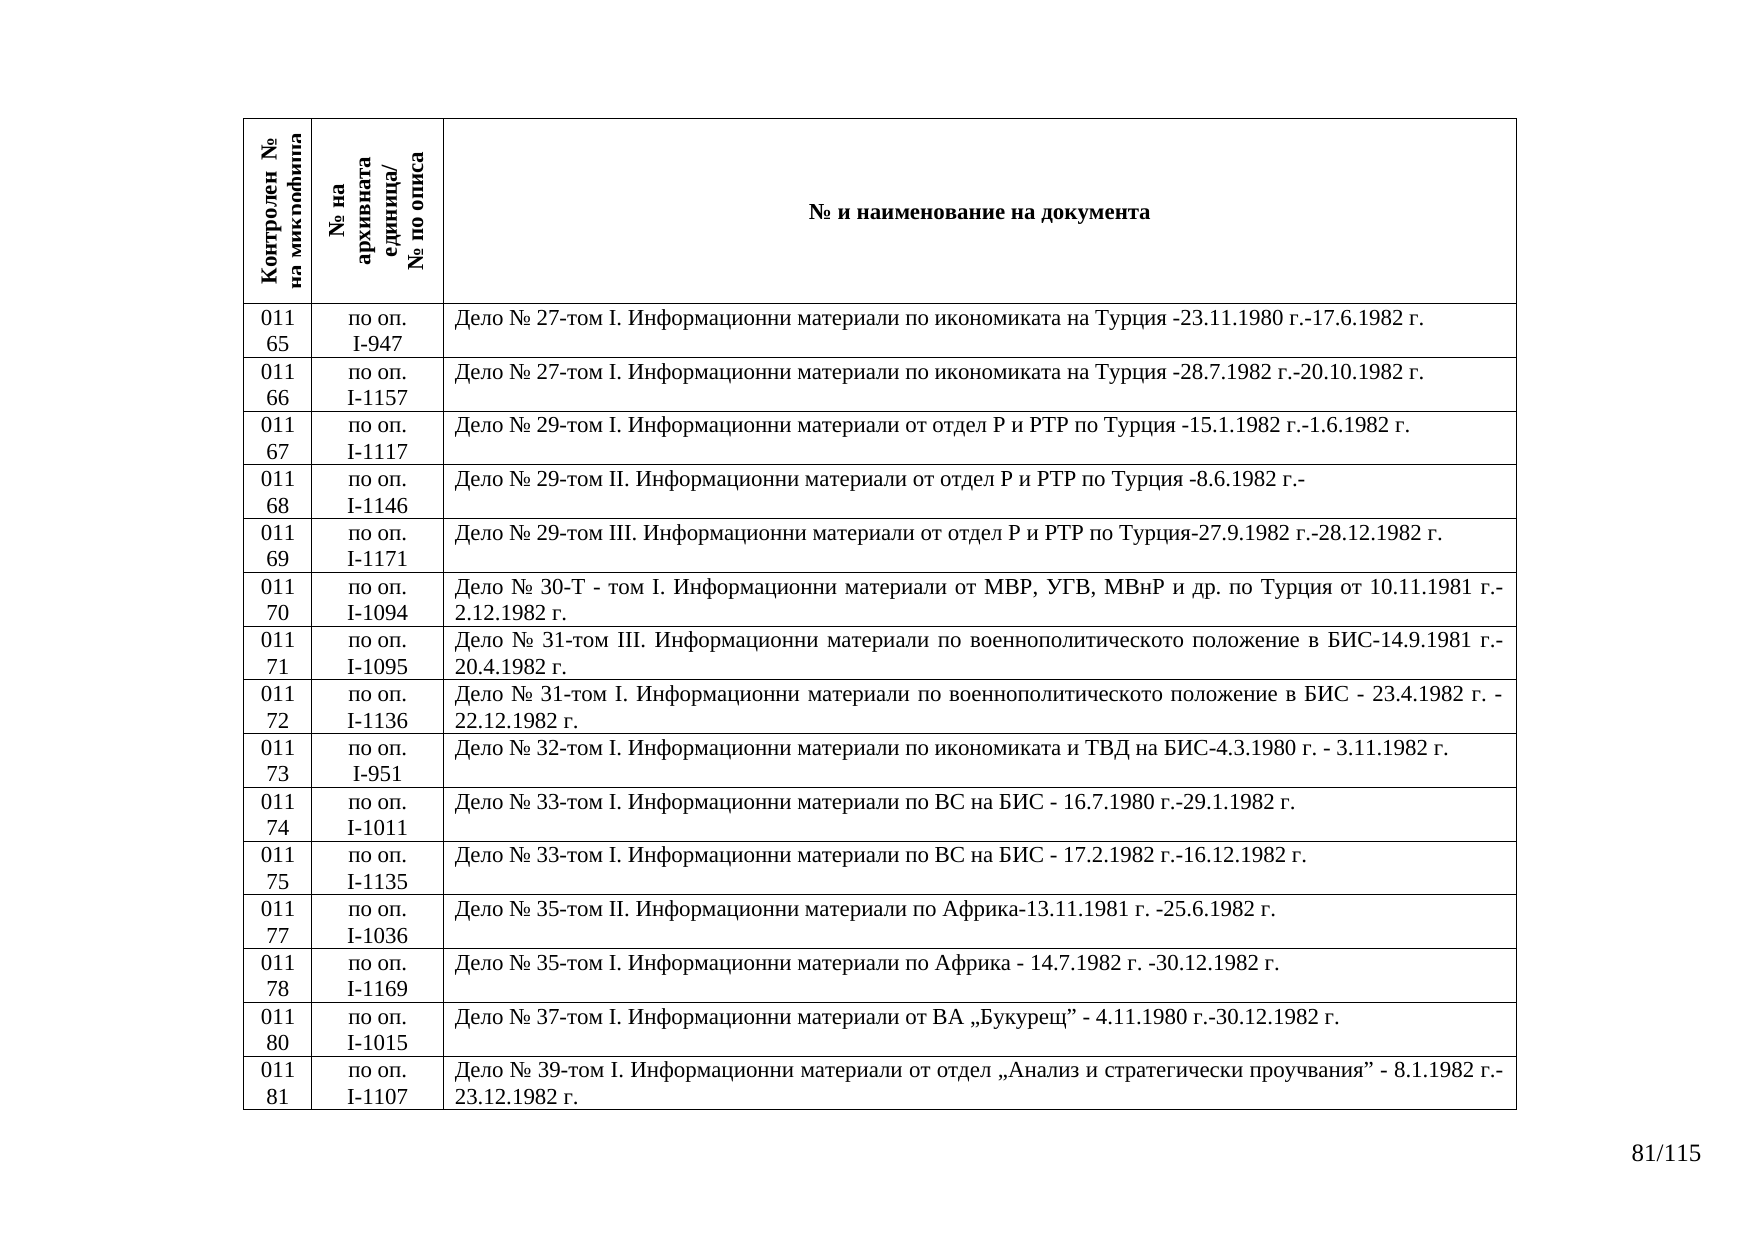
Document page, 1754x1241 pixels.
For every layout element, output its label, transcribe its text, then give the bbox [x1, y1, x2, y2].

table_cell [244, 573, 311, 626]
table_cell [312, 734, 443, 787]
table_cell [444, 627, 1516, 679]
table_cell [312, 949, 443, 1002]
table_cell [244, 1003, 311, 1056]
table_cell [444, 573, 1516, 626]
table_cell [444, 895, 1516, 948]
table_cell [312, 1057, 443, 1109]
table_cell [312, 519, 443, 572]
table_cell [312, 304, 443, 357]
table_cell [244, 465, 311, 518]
table_header № и наименование на документа [444, 119, 1516, 303]
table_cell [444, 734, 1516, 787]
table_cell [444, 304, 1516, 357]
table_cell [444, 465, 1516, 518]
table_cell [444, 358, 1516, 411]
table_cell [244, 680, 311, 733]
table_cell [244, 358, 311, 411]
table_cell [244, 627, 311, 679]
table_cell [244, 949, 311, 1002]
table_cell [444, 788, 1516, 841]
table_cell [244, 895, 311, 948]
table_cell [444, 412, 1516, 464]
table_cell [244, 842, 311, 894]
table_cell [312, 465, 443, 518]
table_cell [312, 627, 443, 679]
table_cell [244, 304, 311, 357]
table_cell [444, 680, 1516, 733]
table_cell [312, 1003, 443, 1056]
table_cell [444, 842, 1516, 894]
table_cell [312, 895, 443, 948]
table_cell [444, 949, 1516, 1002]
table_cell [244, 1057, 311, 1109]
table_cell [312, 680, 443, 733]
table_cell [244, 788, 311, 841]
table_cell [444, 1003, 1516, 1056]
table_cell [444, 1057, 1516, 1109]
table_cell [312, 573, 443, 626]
table_header Контролен № на микрофиша [244, 119, 311, 303]
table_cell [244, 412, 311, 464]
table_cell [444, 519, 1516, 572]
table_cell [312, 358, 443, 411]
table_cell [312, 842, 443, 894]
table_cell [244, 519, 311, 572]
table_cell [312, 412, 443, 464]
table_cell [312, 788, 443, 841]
table_header № на архивната единица/ № по описа [312, 119, 443, 303]
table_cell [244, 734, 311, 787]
